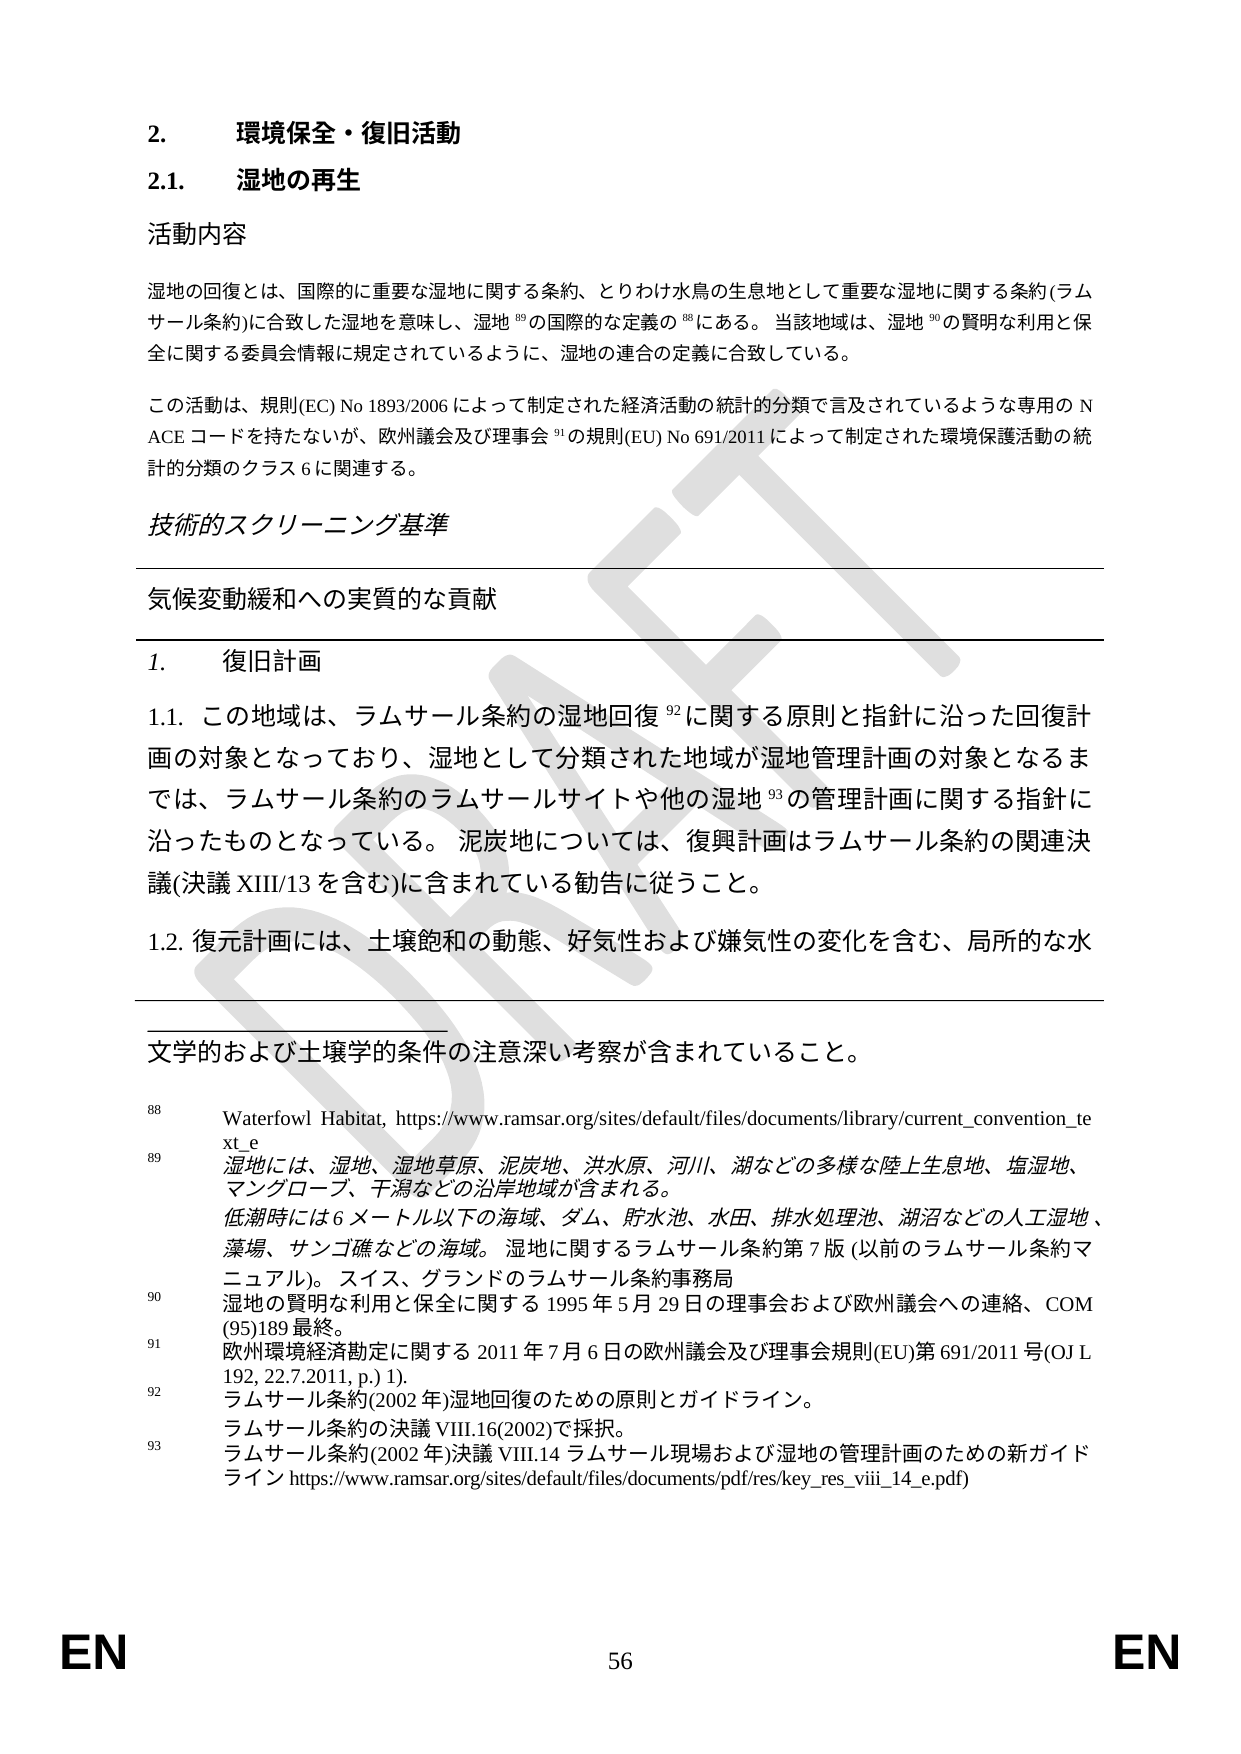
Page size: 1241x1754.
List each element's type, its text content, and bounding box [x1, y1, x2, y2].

list 復元計画には、土壌飽和の動態、好気性および嫌気性の変化を含む、局所的な水文学的および土壌学的条件の注意深い考察が含まれていること。 [147, 922, 1093, 1000]
text 90 湿地の賢明な利用と保全に関する1995年5月29日の理事会および欧州議会への連絡、COM(95)189最終。 [147, 1293, 1093, 1340]
list 復元計画には、土壌飽和の動態、好気性および嫌気性の変化を含む、局所的な水文学的および土壌学的条件の注意深い考察が含まれていること。 [147, 1002, 1093, 1068]
text 89 湿地には、湿地、湿地草原、泥炭地、洪水原、河川、湖などの多様な陸上生息地、塩湿地、マングローブ、干潟などの沿岸地域が含まれる。 [147, 1154, 1092, 1202]
list この地域は、ラムサール条約の湿地回復92に関する原則と指針に沿った回復計画の対象となっており、湿地として分類された地域が湿地管理計画の対象となるまでは、ラムサール条約のラムサールサイトや他の湿地93の管理計画に関する指針に沿ったものとなっている。 泥炭地については、復興計画はラムサール条約の関連決議(決議XIII/13を含む)に含まれている勧告に従うこと。 [147, 697, 1093, 899]
subtitle 湿地の再生 [147, 162, 1117, 196]
text 低潮時には6メートル以下の海域、ダム、貯水池、水田、排水処理池、湖沼などの人工湿地、藻場、サンゴ礁などの海域。 湿地に関するラムサール条約第7版 (以前のラムサール条約マニュアル)。 スイス、グランドのラムサール条約事務局 [222, 1202, 1093, 1292]
text ラムサール条約の決議VIII.16(2002)で採択。 [222, 1412, 1092, 1442]
text 93 ラムサール条約(2002年)決議VIII.14 ラムサール現場および湿地の管理計画のための新ガイドラインhttps://www.ramsar.org/sites/default/files/documents/pdf/res/key_res_viii_14_e.pdf) [147, 1442, 1093, 1490]
text 91 欧州環境経済勘定に関する2011年7月6日の欧州議会及び理事会規則(EU)第691/2011号(OJ L 192, 22.7.2011, p.) 1). [147, 1340, 1092, 1388]
text 湿地の回復とは、国際的に重要な湿地に関する条約、とりわけ水鳥の生息地として重要な湿地に関する条約(ラムサール条約)に合致した湿地を意味し、湿地89の国際的な定義の88にある。 当該地域は、湿地90の賢明な利用と保全に関する委員会情報に規定されているように、湿地の連合の定義に合致している。 [147, 276, 1093, 366]
text この活動は、規則(EC) No 1893/2006によって制定された経済活動の統計的分類で言及されているような専用のNACEコードを持たないが、欧州議会及び理事会91の規則(EU) No 691/2011によって制定された環境保護活動の統計的分類のクラス6に関連する。 [147, 391, 1093, 481]
text 気候変動緩和への実質的な貢献 [147, 579, 1117, 615]
text 活動内容 [147, 217, 1117, 251]
text 技術的スクリーニング基準 [147, 506, 1117, 542]
text 92 ラムサール条約(2002年)湿地回復のための原則とガイドライン。 [147, 1388, 1117, 1412]
list 環境保全・復旧活動 [147, 116, 1117, 150]
text 88 Waterfowl Habitat, https://www.ramsar.org/sites/default/files/documents/library/current_convention_text_e [147, 1102, 1092, 1154]
list 復旧計画 [147, 643, 1117, 677]
